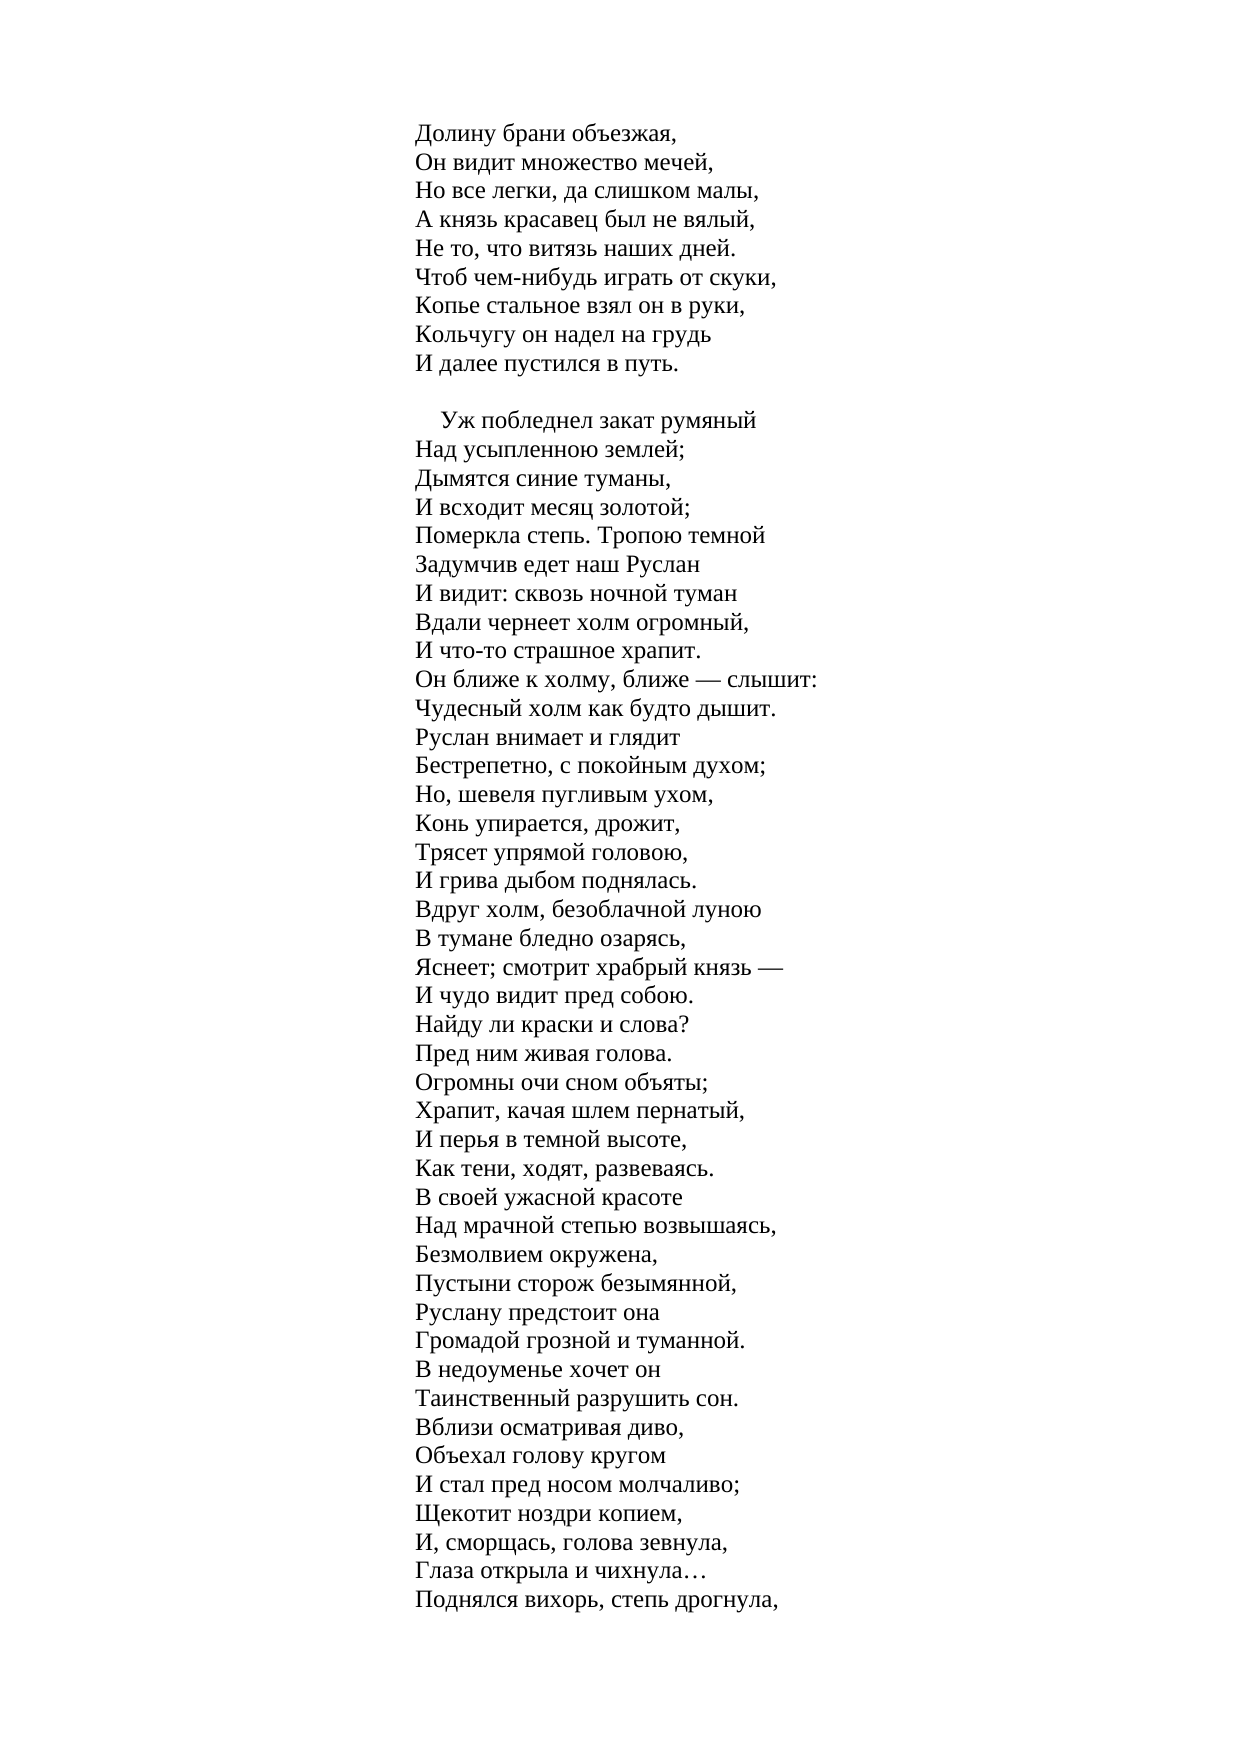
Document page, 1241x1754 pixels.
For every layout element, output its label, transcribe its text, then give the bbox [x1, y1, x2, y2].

text Дымятся синие туманы, [356, 463, 1089, 492]
text Вблизи осматривая диво, [356, 1412, 1089, 1441]
text Над мрачной степью возвышаясь, [356, 1211, 1089, 1239]
text В своей ужасной красоте [356, 1182, 1089, 1211]
text Померкла степь. Тропою темной [356, 521, 1089, 549]
text И далее пустился в путь. [356, 348, 1089, 377]
text Найду ли краски и слова? [356, 1009, 1089, 1038]
text И видит: сквозь ночной туман [356, 578, 1089, 607]
text Громадой грозной и туманной. [356, 1326, 1089, 1354]
text А князь красавец был не вялый, [356, 204, 1089, 233]
text Задумчив едет наш Руслан [356, 549, 1089, 578]
text И стал пред носом молчаливо; [356, 1469, 1089, 1498]
text Он ближе к холму, ближе — слышит: [356, 664, 1089, 693]
text Пред ним живая голова. [356, 1038, 1089, 1067]
text И чудо видит пред собою. [356, 981, 1089, 1009]
text Долину брани объезжая, [356, 118, 1089, 147]
text Пустыни сторож безымянной, [356, 1268, 1089, 1297]
text Яснеет; смотрит храбрый князь — [356, 952, 1089, 981]
text И всходит месяц золотой; [356, 492, 1089, 521]
text Вдруг холм, безоблачной луною [356, 894, 1089, 923]
text Как тени, ходят, развеваясь. [356, 1153, 1089, 1182]
text В тумане бледно озарясь, [356, 923, 1089, 952]
text Но, шевеля пугливым ухом, [356, 779, 1089, 808]
text Копье стальное взял он в руки, [356, 291, 1089, 319]
text Вдали чернеет холм огромный, [356, 607, 1089, 636]
text Объехал голову кругом [356, 1441, 1089, 1469]
text Щекотит ноздри копием, [356, 1498, 1089, 1527]
text Руслану предстоит она [356, 1297, 1089, 1326]
text Чтоб чем-нибудь играть от скуки, [356, 262, 1089, 291]
text Глаза открыла и чихнула… [356, 1556, 1089, 1584]
text И перья в темной высоте, [356, 1124, 1089, 1153]
text И, сморщась, голова зевнула, [356, 1527, 1089, 1556]
text И что-то страшное храпит. [356, 636, 1089, 664]
text И грива дыбом поднялась. [356, 866, 1089, 894]
text Кольчугу он надел на грудь [356, 319, 1089, 348]
text Безмолвием окружена, [356, 1239, 1089, 1268]
text Не то, что витязь наших дней. [356, 233, 1089, 262]
text Огромны очи сном объяты; [356, 1067, 1089, 1096]
text В недоуменье хочет он [356, 1354, 1089, 1383]
text Храпит, качая шлем пернатый, [356, 1096, 1089, 1124]
text Руслан внимает и глядит [356, 722, 1089, 751]
text Конь упирается, дрожит, [356, 808, 1089, 837]
text Но все легки, да слишком малы, [356, 176, 1089, 204]
text Уж побледнел закат румяный [356, 406, 1089, 434]
text Таинственный разрушить сон. [356, 1383, 1089, 1412]
text Над усыпленною землей; [356, 434, 1089, 463]
text Бестрепетно, с покойным духом; [356, 751, 1089, 779]
text Трясет упрямой головою, [356, 837, 1089, 866]
text Он видит множество мечей, [356, 147, 1089, 176]
text Чудесный холм как будто дышит. [356, 693, 1089, 722]
text Поднялся вихорь, степь дрогнула, [356, 1584, 1089, 1613]
